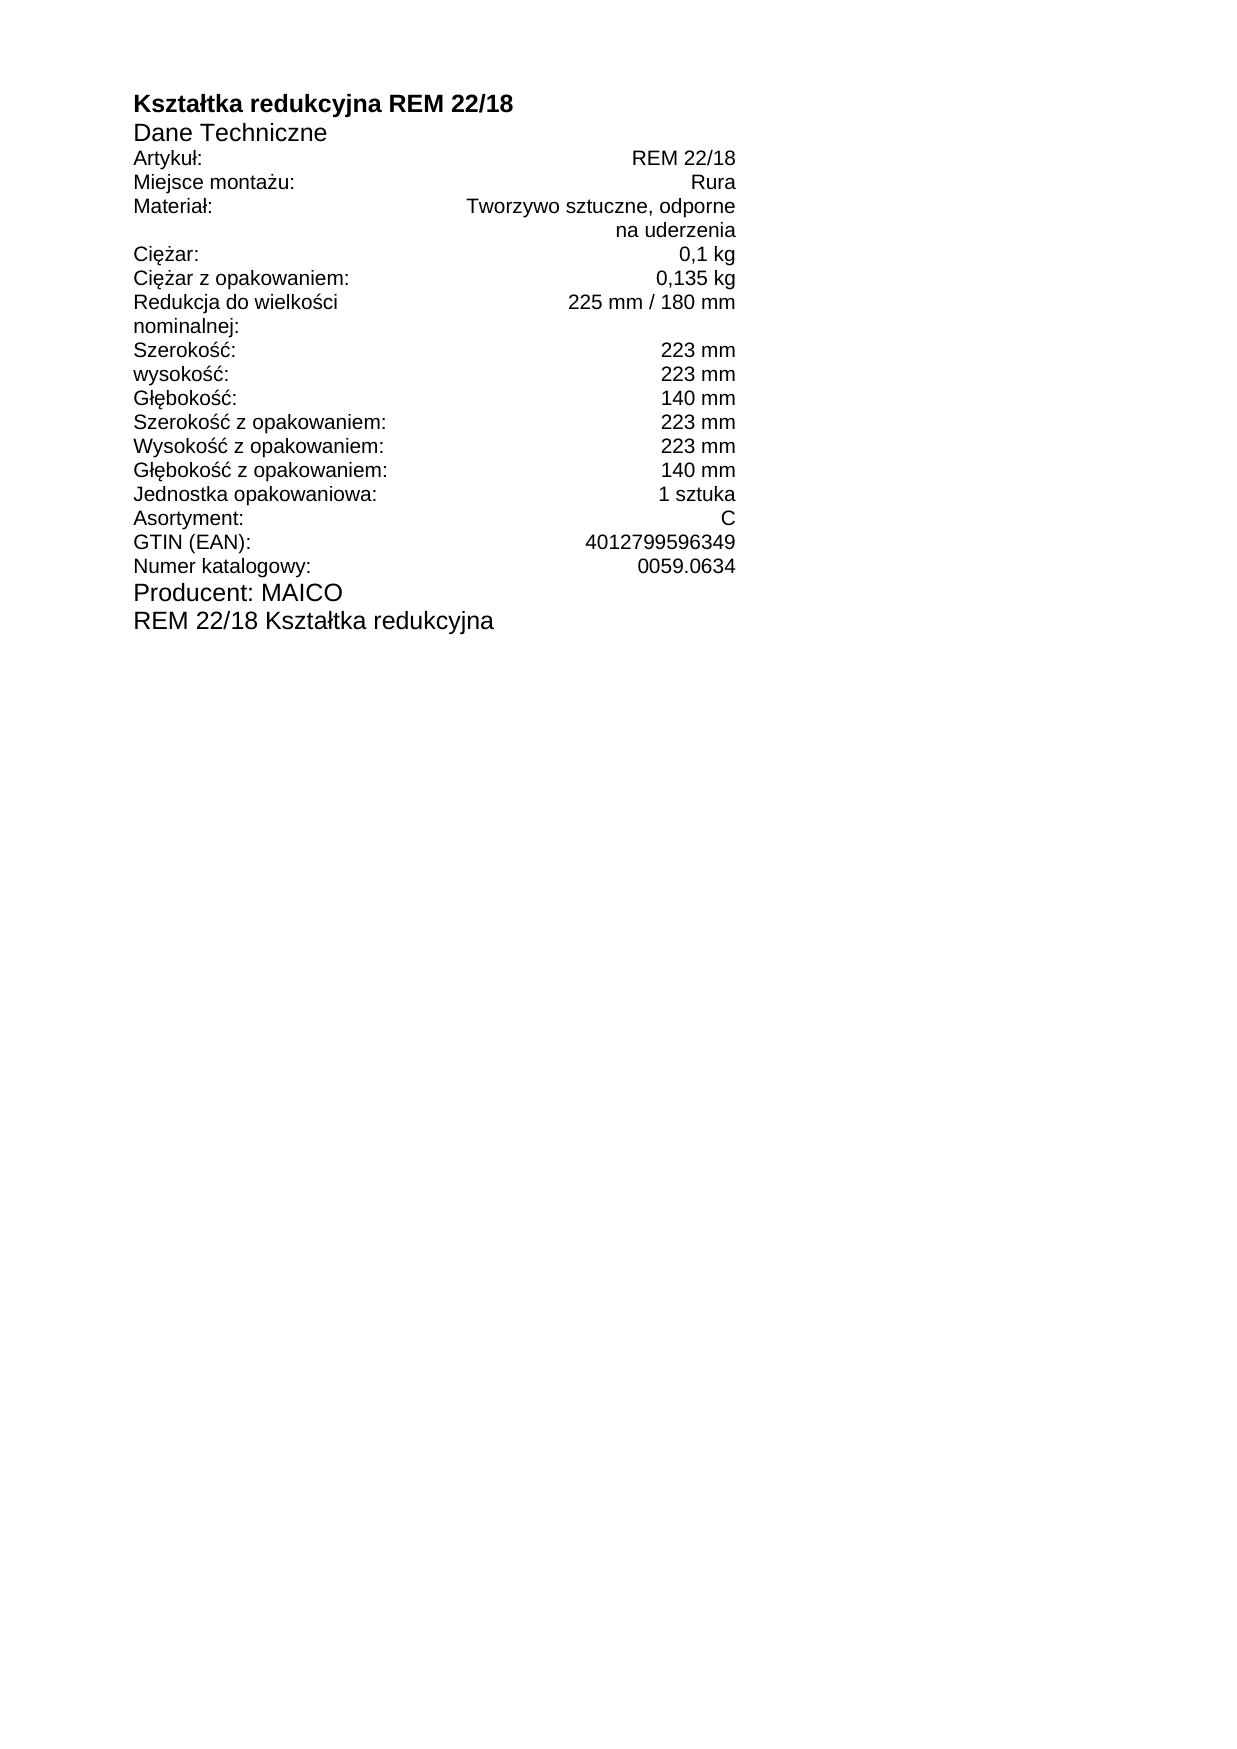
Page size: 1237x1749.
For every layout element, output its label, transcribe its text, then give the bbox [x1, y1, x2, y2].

text REM 22/18 Kształtka redukcyjna [133, 606, 1148, 635]
table_cell 1 sztuka [434, 482, 747, 506]
table_cell Redukcja do wielkości nominalnej: [122, 290, 434, 338]
table_cell Ciężar z opakowaniem: [122, 266, 434, 290]
table_header REM 22/18 [434, 146, 747, 170]
table_cell GTIN (EAN): [122, 530, 434, 553]
table_cell 223 mm [434, 338, 747, 362]
table_cell wysokość: [122, 362, 434, 386]
text Producent: MAICO [133, 577, 1148, 606]
table_cell Miejsce montażu: [122, 170, 434, 194]
table_cell 0059.0634 [434, 554, 747, 577]
table_cell 140 mm [434, 386, 747, 410]
table_cell Rura [434, 170, 747, 194]
table_cell 0,1 kg [434, 242, 747, 266]
table_cell Materiał: [122, 194, 434, 242]
table_cell Jednostka opakowaniowa: [122, 482, 434, 506]
table_cell 4012799596349 [434, 530, 747, 553]
table_cell 223 mm [434, 410, 747, 434]
table_cell 140 mm [434, 458, 747, 482]
table_cell Numer katalogowy: [122, 554, 434, 577]
table_cell Głębokość z opakowaniem: [122, 458, 434, 482]
table_cell Wysokość z opakowaniem: [122, 434, 434, 458]
table_header Artykuł: [122, 146, 434, 170]
table_cell Asortyment: [122, 506, 434, 529]
table_cell C [434, 506, 747, 529]
text Kształtka redukcyjna REM 22/18 [133, 89, 1148, 117]
table_cell 0,135 kg [434, 266, 747, 290]
table_cell 223 mm [434, 434, 747, 458]
table_cell 223 mm [434, 362, 747, 386]
text Dane Techniczne [133, 117, 1148, 146]
table_cell Szerokość z opakowaniem: [122, 410, 434, 434]
table_cell 225 mm / 180 mm [434, 290, 747, 338]
table_cell Szerokość: [122, 338, 434, 362]
table_cell Tworzywo sztuczne, odporne na uderzenia [434, 194, 747, 242]
table_cell Ciężar: [122, 242, 434, 266]
table_cell Głębokość: [122, 386, 434, 410]
